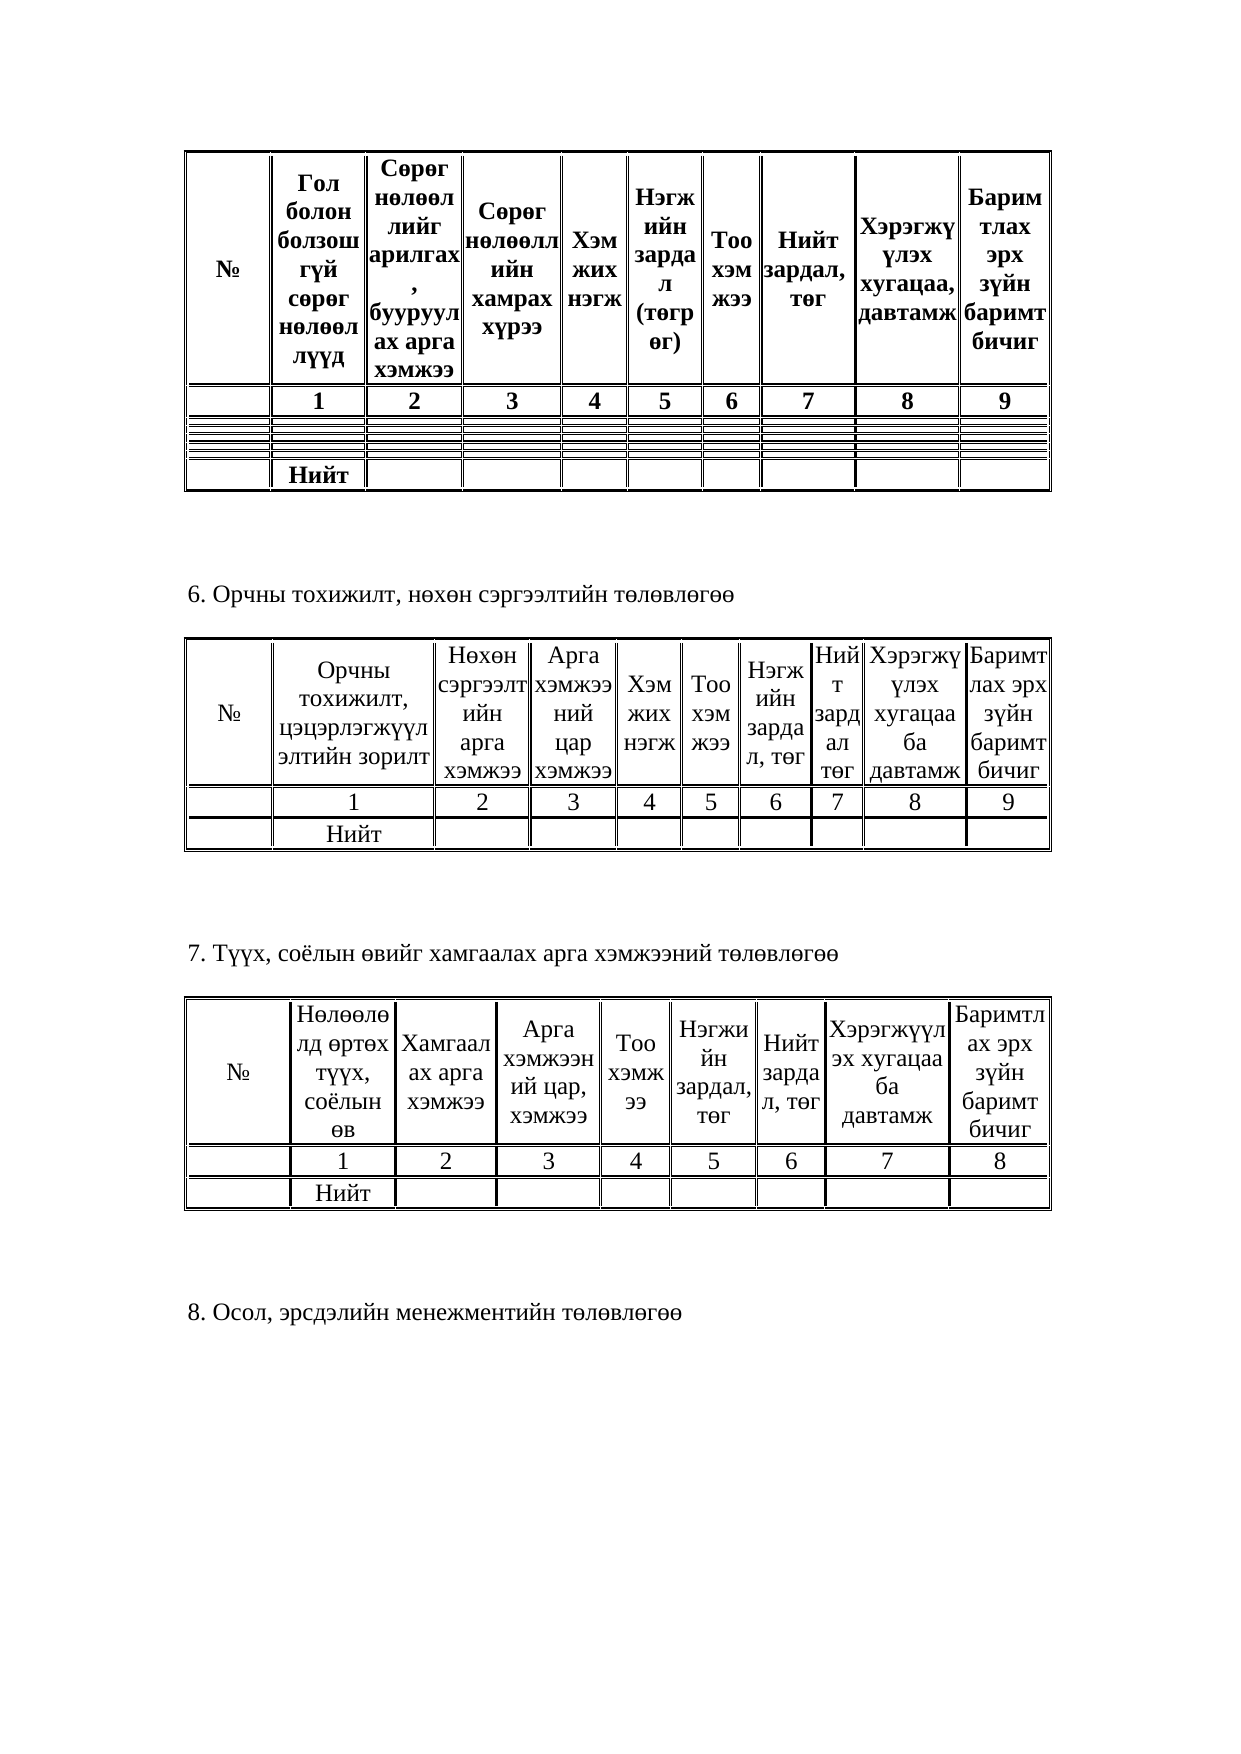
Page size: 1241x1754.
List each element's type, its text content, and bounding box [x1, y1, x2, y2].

table_cell [629, 435, 701, 440]
table_cell [761, 460, 855, 489]
table_cell [704, 427, 759, 432]
table_cell [273, 444, 364, 448]
table_cell [187, 1143, 289, 1175]
table_cell 6 [741, 788, 810, 816]
table_cell [949, 1175, 1049, 1207]
table_header Орчны тохижилт, цэцэрлэгжүүлэлтийн зорилт [273, 640, 435, 784]
table_cell [857, 435, 958, 440]
table_cell [435, 816, 530, 848]
table_cell [704, 444, 759, 448]
table_cell [628, 460, 702, 489]
table_cell [961, 449, 1049, 457]
table_header Тоо хэмжээ [682, 640, 740, 784]
table_header Нэгжийн зардал (төгрөг) [628, 153, 702, 383]
table_cell [671, 1179, 757, 1207]
table_cell [368, 444, 461, 448]
table_cell [273, 452, 364, 457]
table_header Нийт зардал, төг [757, 998, 825, 1143]
table_header Арга хэмжээний цар хэмжээ [530, 640, 617, 784]
table_cell [704, 452, 759, 457]
table_cell [464, 452, 560, 457]
table_cell [629, 452, 701, 457]
table_cell 8 [865, 788, 965, 816]
table_cell [187, 415, 269, 423]
table_cell [857, 419, 958, 423]
table_cell 6 [704, 387, 759, 415]
table_header № [187, 1000, 290, 1143]
table_header Баримтлах эрх зүйн баримт бичиг [960, 153, 1049, 383]
table_cell [563, 452, 626, 457]
table_cell [961, 424, 1049, 432]
table_cell 8 [857, 387, 958, 415]
table_cell [703, 457, 761, 489]
table_cell [960, 432, 1050, 440]
table_cell [811, 819, 863, 848]
table_cell 4 [618, 788, 680, 816]
table_cell [966, 816, 1049, 848]
table_cell [757, 1179, 825, 1207]
table_cell [629, 419, 701, 423]
table_cell 2 [368, 387, 461, 415]
table_cell [563, 419, 626, 423]
table_cell [273, 435, 364, 440]
table_cell 4 [563, 387, 626, 415]
table_cell [704, 419, 759, 423]
table_cell [496, 1179, 601, 1207]
table_header № [187, 152, 271, 383]
table_cell [368, 427, 461, 432]
table_cell [187, 816, 272, 848]
table_cell Нийт [271, 457, 366, 489]
table_cell 5 [672, 1147, 755, 1175]
table_cell 8 [951, 1143, 1049, 1175]
table_header Нийт зардал, төг [761, 152, 855, 383]
table_cell [185, 457, 271, 489]
table_cell [961, 440, 1049, 448]
table_cell [629, 427, 701, 432]
table_cell [855, 460, 959, 489]
text 8. Осол, эрсдэлийн менежментийн төлөвлөгөө [187, 1297, 1053, 1326]
table_cell 2 [436, 788, 528, 816]
table_header Нөлөөлөлд өртөх түүх, соёлын өв [290, 1000, 395, 1143]
text 6. Орчны тохижилт, нөхөн сэргээлтийн төлөвлөгөө [187, 579, 1053, 608]
table_cell [857, 452, 958, 457]
table_cell [273, 427, 364, 432]
table_cell 1 [273, 387, 364, 415]
table_cell 5 [683, 788, 738, 816]
table_cell Нийт [290, 1179, 395, 1207]
table_header Баримтлах эрх зүйн баримт бичиг [949, 1000, 1049, 1143]
table_cell [561, 460, 628, 489]
table_header № [187, 640, 272, 784]
table_cell [960, 457, 1050, 489]
table_cell [763, 452, 854, 457]
table_cell [187, 449, 269, 457]
table_cell 1 [274, 788, 433, 816]
table_header Нэгжийн зардал, төг [740, 640, 811, 784]
table_cell [187, 383, 269, 415]
table_cell [864, 819, 966, 848]
table_cell 3 [532, 788, 615, 816]
table_cell [601, 1179, 671, 1207]
table_cell [704, 435, 759, 440]
table_cell [825, 1179, 949, 1207]
table_cell 3 [498, 1147, 599, 1175]
table_cell [464, 435, 560, 440]
table_cell 6 [758, 1147, 824, 1175]
table_cell 7 [827, 1147, 948, 1175]
table_header Хэрэгжүүлэх хугацаа ба давтамж [864, 640, 966, 784]
table_cell [563, 444, 626, 448]
table_cell [530, 819, 617, 848]
table_cell [368, 419, 461, 423]
table_cell [763, 444, 854, 448]
table_cell [273, 419, 364, 423]
table_header Сөрөг нөлөөллийн хамрах хүрээ [463, 153, 561, 383]
table_cell [368, 435, 461, 440]
table_header Нийт зардал төг [811, 640, 863, 784]
table_cell 9 [968, 784, 1049, 816]
table_cell [463, 460, 561, 489]
table_cell [740, 819, 811, 848]
table_cell [763, 419, 854, 423]
table_cell 2 [397, 1147, 495, 1175]
table_header Хэмжих нэгж [617, 640, 682, 784]
table_cell [187, 424, 269, 432]
table_cell [763, 435, 854, 440]
table_header Хамгаалах арга хэмжээ [395, 1000, 496, 1143]
table_cell 7 [813, 788, 862, 816]
table_cell [763, 427, 854, 432]
table_cell Нийт [273, 819, 435, 848]
table_cell [464, 419, 560, 423]
table_header Баримтлах эрх зүйн баримт бичиг [966, 640, 1049, 784]
table_cell [563, 435, 626, 440]
table_header Нэгжийн зардал, төг [671, 1000, 757, 1143]
table_cell [682, 819, 740, 848]
table_cell [366, 460, 462, 489]
table_cell [187, 440, 269, 448]
table_cell [857, 444, 958, 448]
table_header Сөрөг нөлөөллийг арилгах, бууруулах арга хэмжээ [366, 153, 462, 383]
table_header Хэмжих нэгж [561, 153, 628, 383]
table_cell [857, 427, 958, 432]
table_cell [464, 427, 560, 432]
table_cell 4 [602, 1147, 669, 1175]
table_cell [187, 1175, 290, 1207]
table_cell [464, 444, 560, 448]
table_cell 3 [464, 387, 560, 415]
table_cell 7 [763, 387, 854, 415]
table_cell [617, 819, 682, 848]
table_cell [368, 452, 461, 457]
table_header Хэрэгжүүлэх хугацаа ба давтамж [825, 998, 949, 1143]
table_header Нөхөн сэргээлтийн арга хэмжээ [435, 639, 530, 784]
text 7. Түүх, соёлын өвийг хамгаалах арга хэмжээний төлөвлөгөө [187, 938, 1053, 967]
table_header Хэрэгжүүлэх хугацаа, давтамж [855, 153, 959, 383]
table_cell 9 [961, 383, 1049, 415]
table_cell [961, 415, 1049, 423]
table_cell [187, 784, 271, 816]
table_cell [395, 1179, 496, 1207]
table_cell 1 [292, 1147, 394, 1175]
table_cell [185, 432, 271, 440]
table_header Тоо хэмжээ [601, 1000, 671, 1143]
table_header Тоо хэмжээ [703, 152, 761, 383]
table_header Арга хэмжээний цар, хэмжээ [496, 1000, 601, 1143]
table_cell 5 [629, 387, 701, 415]
table_header Гол болон болзошгүй сөрөг нөлөөллүүд [271, 152, 366, 383]
table_cell [629, 444, 701, 448]
table_cell [563, 427, 626, 432]
